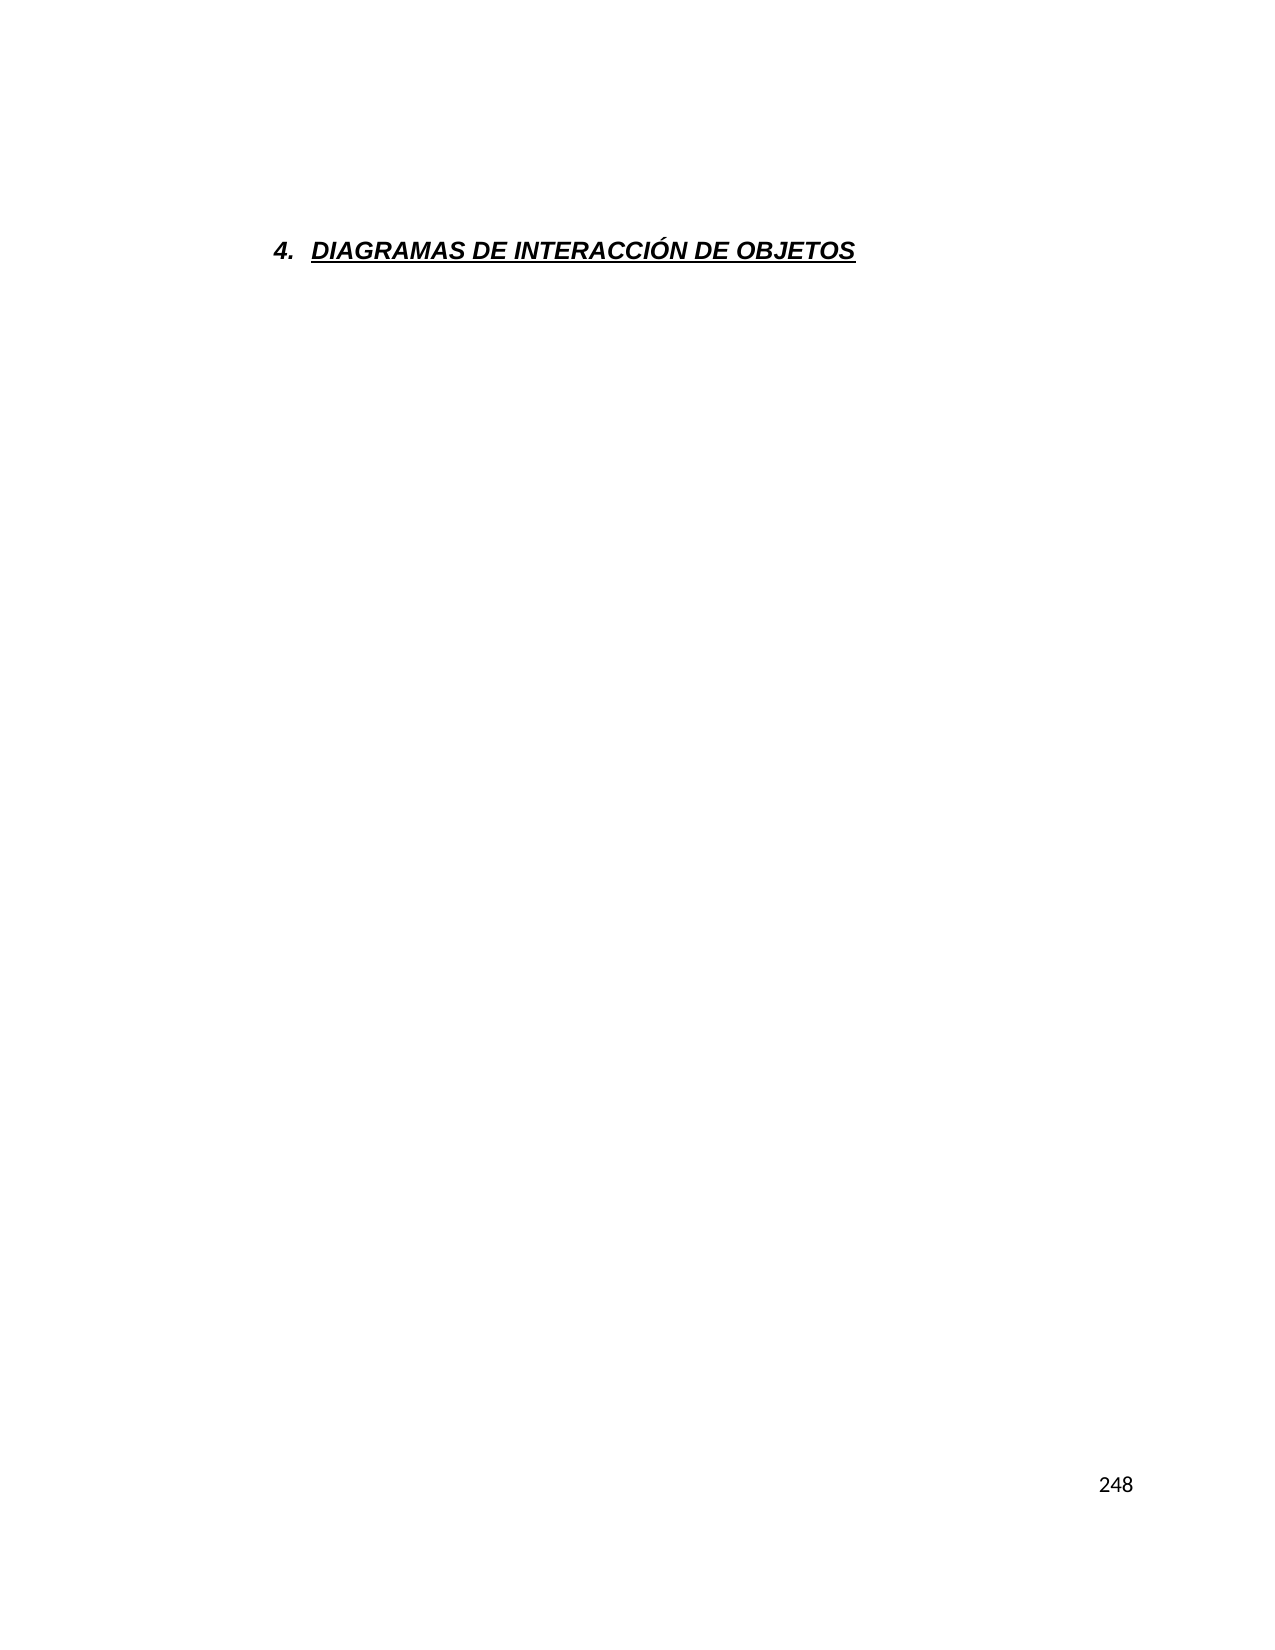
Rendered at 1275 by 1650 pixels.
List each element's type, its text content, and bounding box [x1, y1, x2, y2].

list DIAGRAMAS DE INTERACCIÓN DE OBJETOS [274, 236, 1133, 265]
